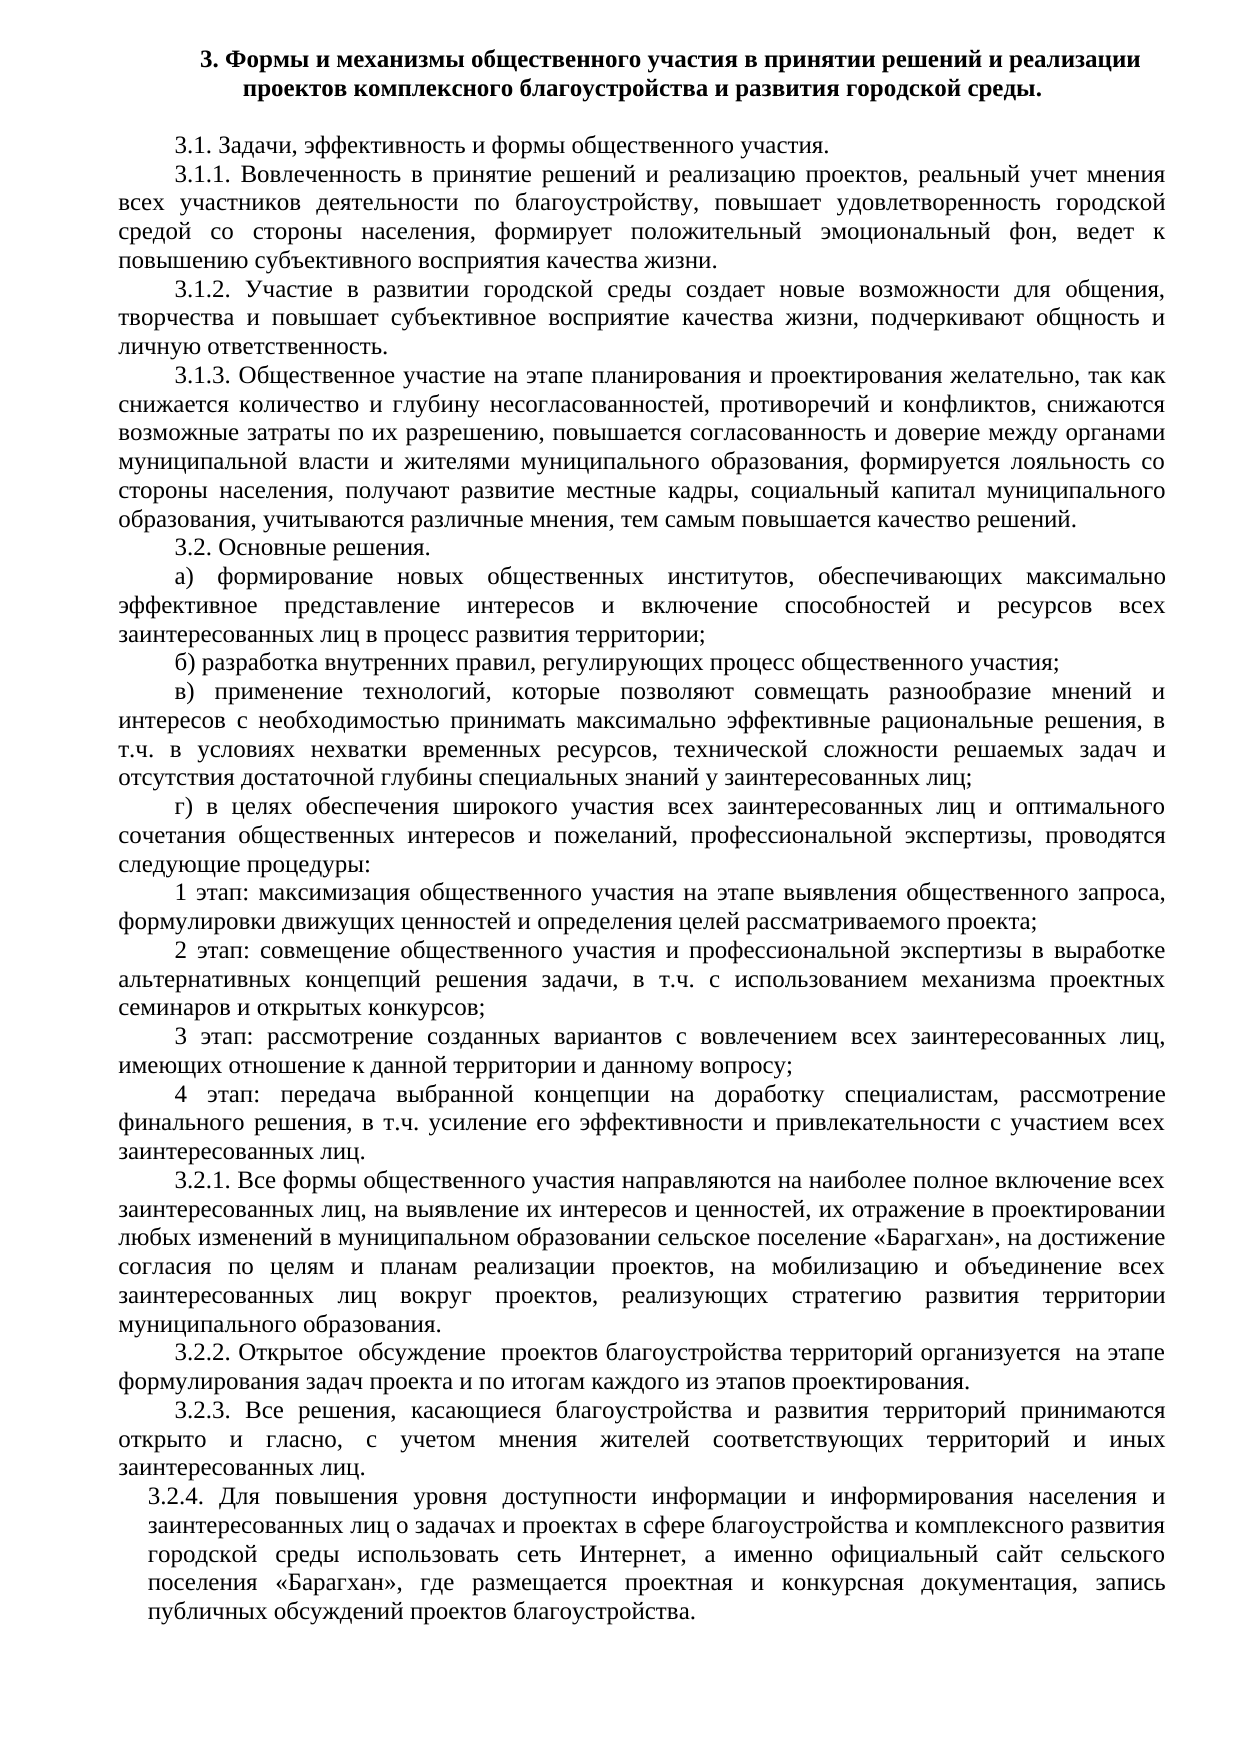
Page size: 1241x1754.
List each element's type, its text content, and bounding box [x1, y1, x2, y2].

text а) формирование новых общественных институтов, обеспечивающих максимально эффективное представление интересов и включение способностей и ресурсов всех заинтересованных лиц в процесс развития территории; [118, 561, 1167, 647]
text 3.2. Основные решения. [118, 532, 1167, 561]
text 3.2.3. Все решения, касающиеся благоустройства и развития территорий принимаются открыто и гласно, с учетом мнения жителей соответствующих территорий и иных заинтересованных лиц. [118, 1395, 1167, 1481]
text 3. Формы и механизмы общественного участия в принятии решений и реализации проектов комплексного благоустройства и развития городской среды. [118, 44, 1167, 102]
text в) применение технологий, которые позволяют совмещать разнообразие мнений и интересов с необходимостью принимать максимально эффективные рациональные решения, в т.ч. в условиях нехватки временных ресурсов, технической сложности решаемых задач и отсутствия достаточной глубины специальных знаний у заинтересованных лиц; [118, 676, 1167, 791]
text 4 этап: передача выбранной концепции на доработку специалистам, рассмотрение финального решения, в т.ч. усиление его эффективности и привлекательности с участием всех заинтересованных лиц. [118, 1079, 1167, 1165]
text б) разработка внутренних правил, регулирующих процесс общественного участия; [118, 647, 1167, 676]
text 3 этап: рассмотрение созданных вариантов с вовлечением всех заинтересованных лиц, имеющих отношение к данной территории и данному вопросу; [118, 1021, 1167, 1079]
text 3.1.1. Вовлеченность в принятие решений и реализацию проектов, реальный учет мнения всех участников деятельности по благоустройству, повышает удовлетворенность городской средой со стороны населения, формирует положительный эмоциональный фон, ведет к повышению субъективного восприятия качества жизни. [118, 159, 1167, 274]
text 3.1.2. Участие в развитии городской среды создает новые возможности для общения, творчества и повышает субъективное восприятие качества жизни, подчеркивают общность и личную ответственность. [118, 274, 1167, 360]
text 3.1. Задачи, эффективность и формы общественного участия. [118, 130, 1167, 159]
text 3.2.4. Для повышения уровня доступности информации и информирования населения и заинтересованных лиц о задачах и проектах в сфере благоустройства и комплексного развития городской среды использовать сеть Интернет, а именно официальный сайт сельского поселения «Барагхан», где размещается проектная и конкурсная документация, запись публичных обсуждений проектов благоустройства. [148, 1481, 1167, 1625]
text 3.1.3. Общественное участие на этапе планирования и проектирования желательно, так как снижается количество и глубину несогласованностей, противоречий и конфликтов, снижаются возможные затраты по их разрешению, повышается согласованность и доверие между органами муниципальной власти и жителями муниципального образования, формируется лояльность со стороны населения, получают развитие местные кадры, социальный капитал муниципального образования, учитываются различные мнения, тем самым повышается качество решений. [118, 360, 1167, 532]
text г) в целях обеспечения широкого участия всех заинтересованных лиц и оптимального сочетания общественных интересов и пожеланий, профессиональной экспертизы, проводятся следующие процедуры: [118, 791, 1167, 877]
text 2 этап: совмещение общественного участия и профессиональной экспертизы в выработке альтернативных концепций решения задачи, в т.ч. с использованием механизма проектных семинаров и открытых конкурсов; [118, 935, 1167, 1021]
text 3.2.1. Все формы общественного участия направляются на наиболее полное включение всех заинтересованных лиц, на выявление их интересов и ценностей, их отражение в проектировании любых изменений в муниципальном образовании сельское поселение «Барагхан», на достижение согласия по целям и планам реализации проектов, на мобилизацию и объединение всех заинтересованных лиц вокруг проектов, реализующих стратегию развития территории муниципального образования. [118, 1165, 1167, 1337]
text 1 этап: максимизация общественного участия на этапе выявления общественного запроса, формулировки движущих ценностей и определения целей рассматриваемого проекта; [118, 877, 1167, 935]
text 3.2.2. Открытое обсуждение проектов благоустройства территорий организуется на этапе формулирования задач проекта и по итогам каждого из этапов проектирования. [118, 1337, 1167, 1395]
